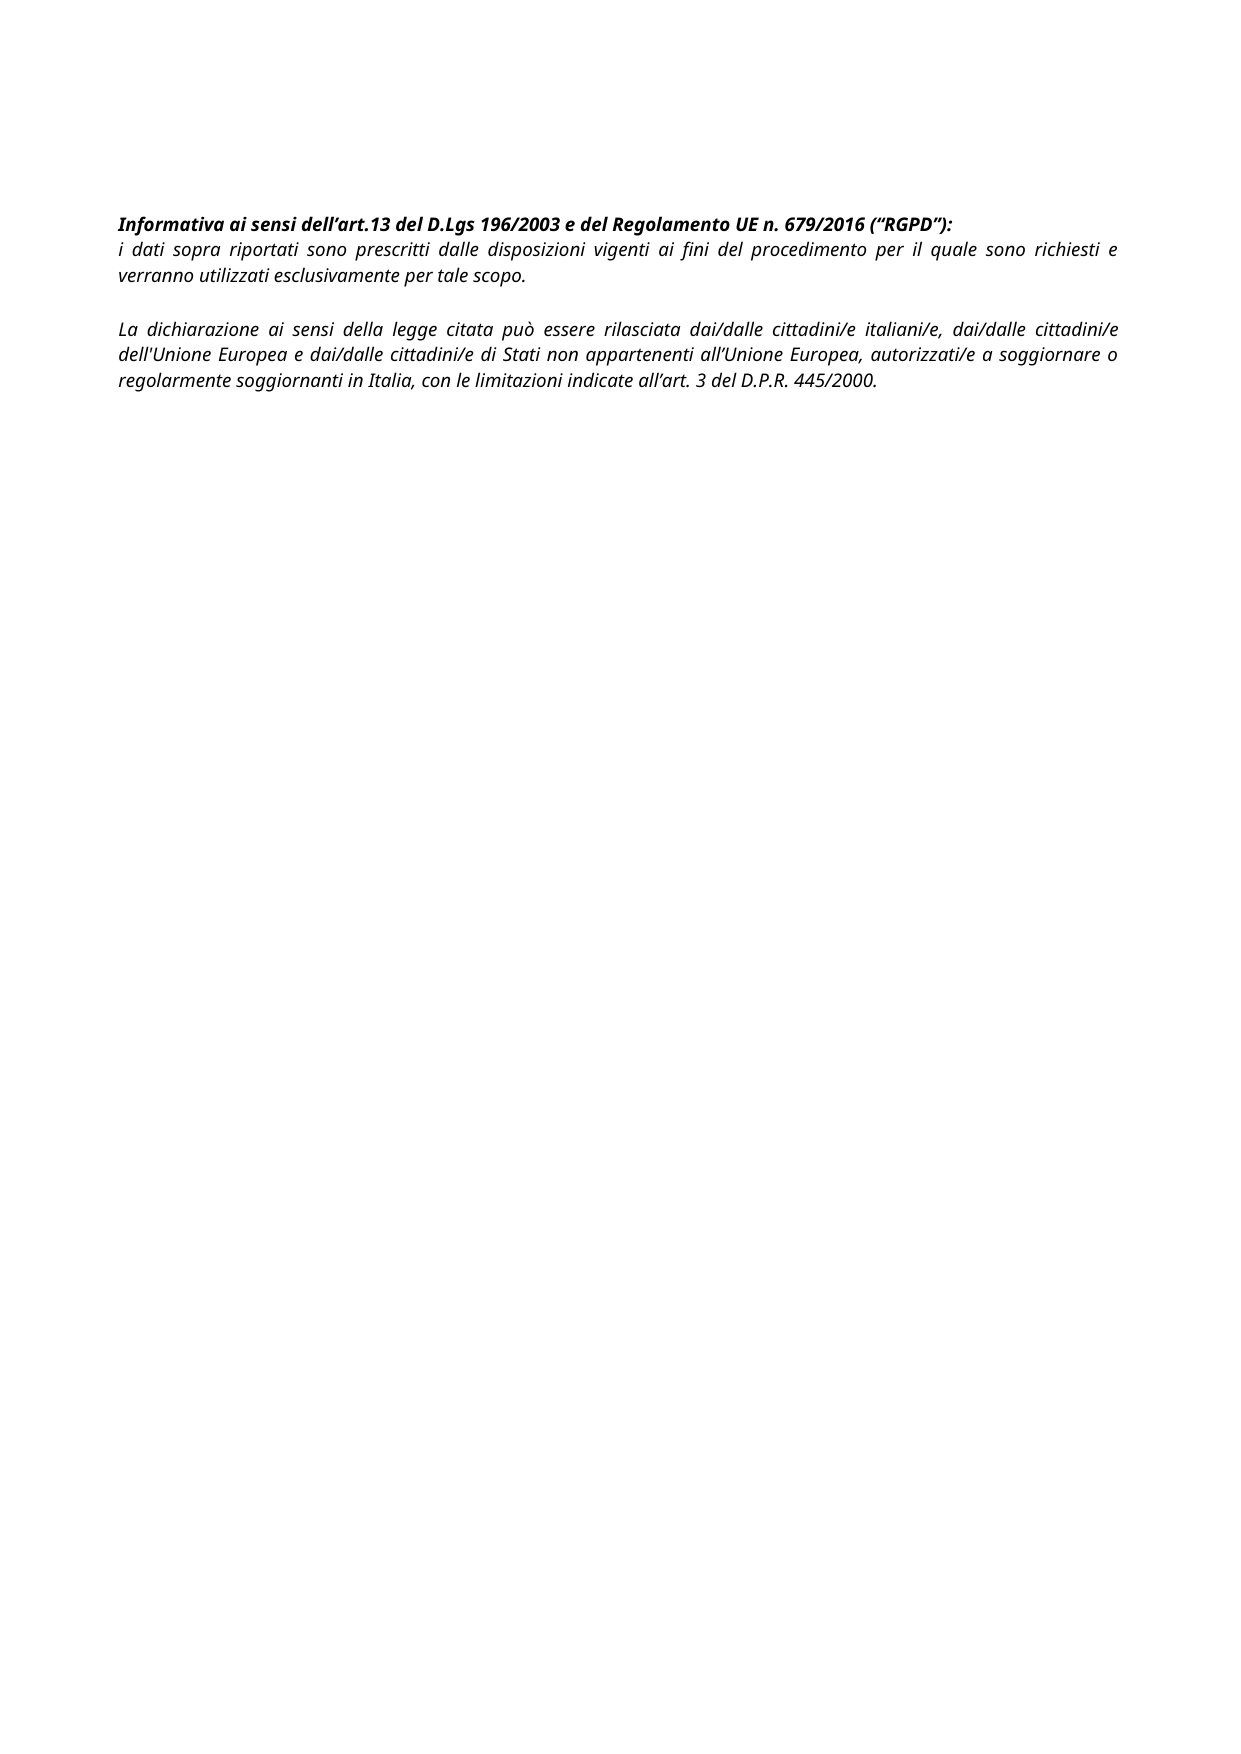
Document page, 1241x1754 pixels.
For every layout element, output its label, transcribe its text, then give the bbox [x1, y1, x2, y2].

text i dati sopra riportati sono prescritti dalle disposizioni vigenti ai fini del procedimento per il quale sono richiesti e verranno utilizzati esclusivamente per tale scopo. [118, 237, 1122, 288]
text La dichiarazione ai sensi della legge citata può essere rilasciata dai/dalle cittadini/e italiani/e, dai/dalle cittadini/e dell'Unione Europea e dai/dalle cittadini/e di Stati non appartenenti all’Unione Europea, autorizzati/e a soggiornare o regolarmente soggiornanti in Italia, con le limitazioni indicate all’art. 3 del D.P.R. 445/2000. [118, 316, 1122, 393]
text Informativa ai sensi dell’art.13 del D.Lgs 196/2003 e del Regolamento UE n. 679/2016 (“RGPD”): [118, 211, 1122, 237]
